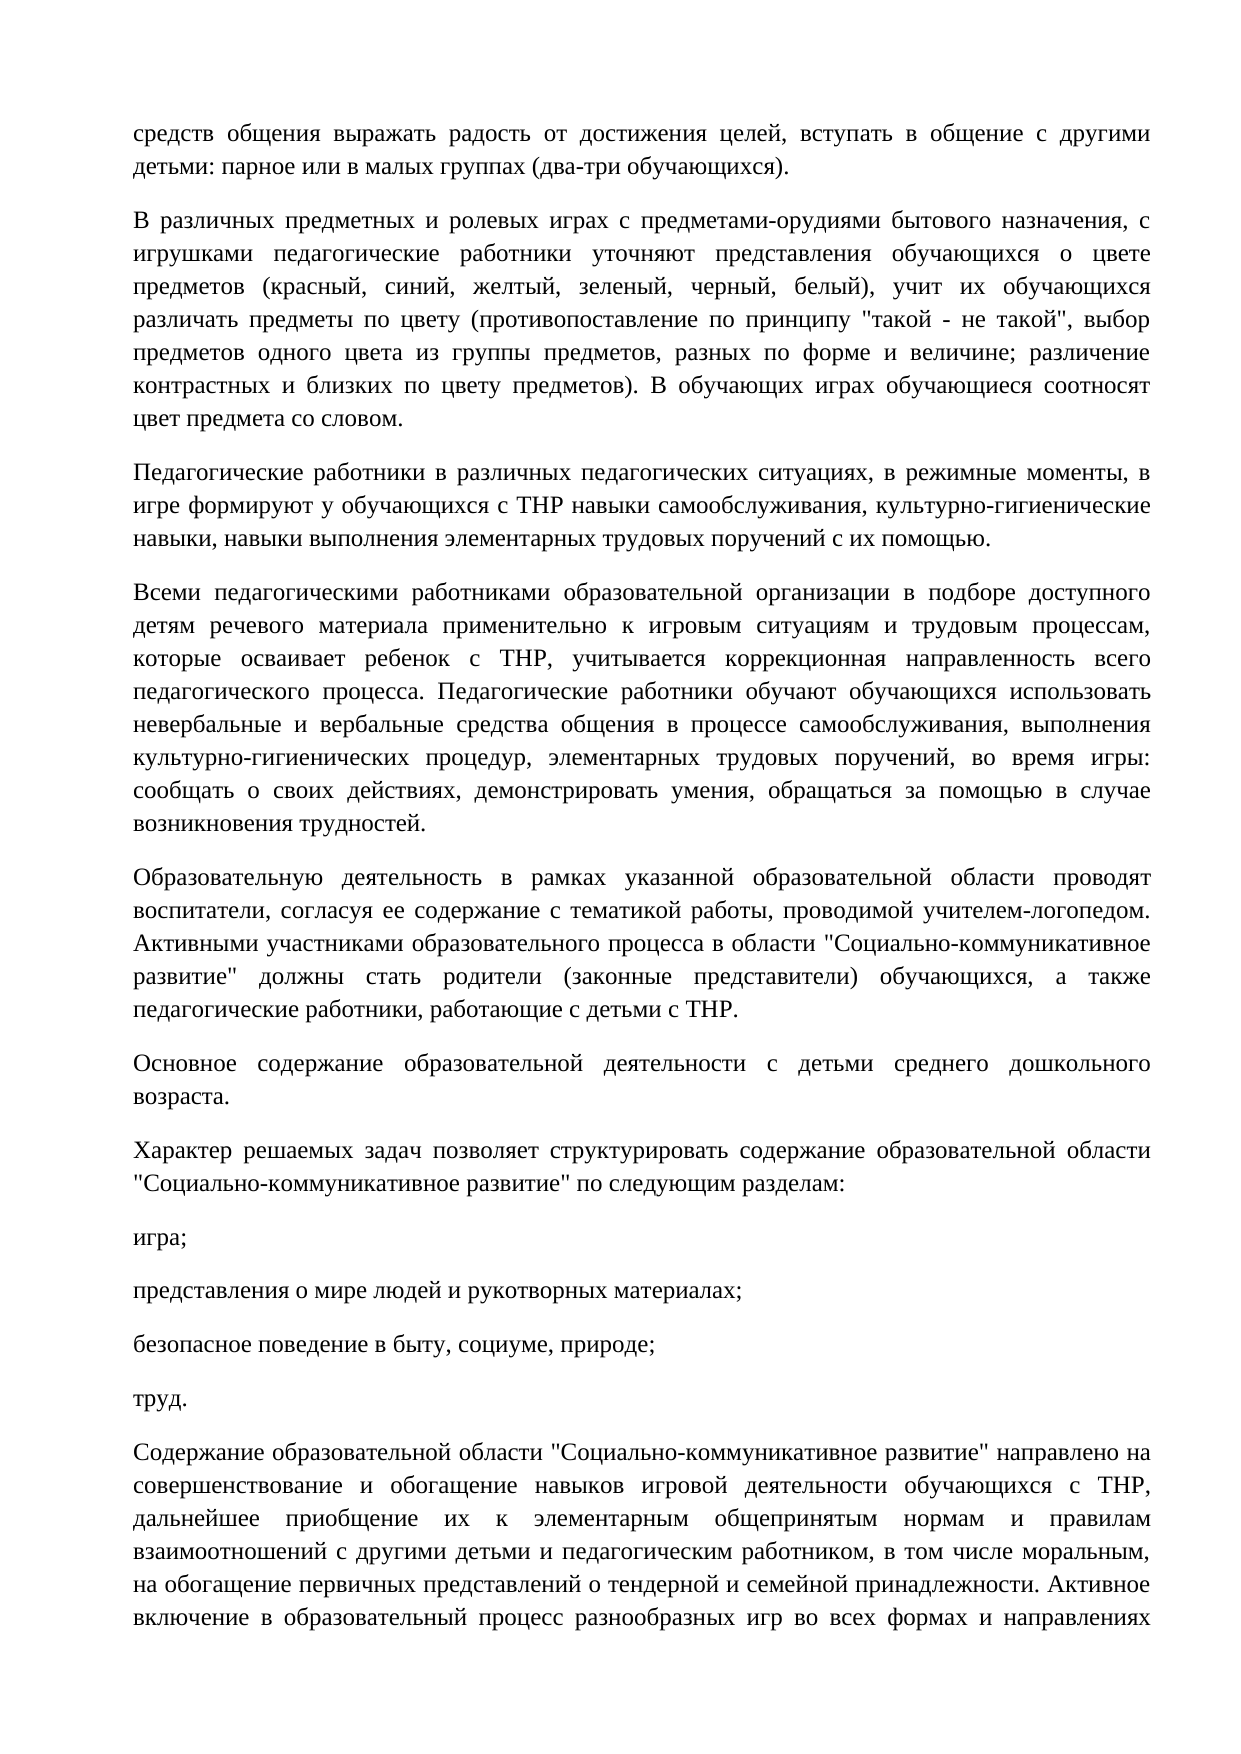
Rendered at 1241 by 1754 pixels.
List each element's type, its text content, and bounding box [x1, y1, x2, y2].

text Образовательную деятельность в рамках указанной образовательной области проводят воспитатели, согласуя ее содержание с тематикой работы, проводимой учителем-логопедом. Активными участниками образовательного процесса в области "Социально-коммуникативное развитие" должны стать родители (законные представители) обучающихся, а также педагогические работники, работающие с детьми с ТНР. [133, 862, 1152, 1023]
text представления о мире людей и рукотворных материалах; [133, 1275, 1152, 1304]
text игра; [133, 1222, 1152, 1250]
text В различных предметных и ролевых играх с предметами-орудиями бытового назначения, с игрушками педагогические работники уточняют представления обучающихся о цвете предметов (красный, синий, желтый, зеленый, черный, белый), учит их обучающихся различать предметы по цвету (противопоставление по принципу "такой - не такой", выбор предметов одного цвета из группы предметов, разных по форме и величине; различение контрастных и близких по цвету предметов). В обучающих играх обучающиеся соотносят цвет предмета со словом. [133, 205, 1152, 432]
text Характер решаемых задач позволяет структурировать содержание образовательной области "Социально-коммуникативное развитие" по следующим разделам: [133, 1135, 1152, 1196]
text труд. [133, 1383, 1152, 1412]
text Всеми педагогическими работниками образовательной организации в подборе доступного детям речевого материала применительно к игровым ситуациям и трудовым процессам, которые осваивает ребенок с ТНР, учитывается коррекционная направленность всего педагогического процесса. Педагогические работники обучают обучающихся использовать невербальные и вербальные средства общения в процессе самообслуживания, выполнения культурно-гигиенических процедур, элементарных трудовых поручений, во время игры: сообщать о своих действиях, демонстрировать умения, обращаться за помощью в случае возникновения трудностей. [133, 577, 1152, 837]
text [133, 118, 1152, 180]
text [133, 1437, 1152, 1631]
text безопасное поведение в быту, социуме, природе; [133, 1329, 1152, 1358]
text Педагогические работники в различных педагогических ситуациях, в режимные моменты, в игре формируют у обучающихся с ТНР навыки самообслуживания, культурно-гигиенические навыки, навыки выполнения элементарных трудовых поручений с их помощью. [133, 457, 1152, 552]
text Основное содержание образовательной деятельности с детьми среднего дошкольного возраста. [133, 1048, 1152, 1109]
